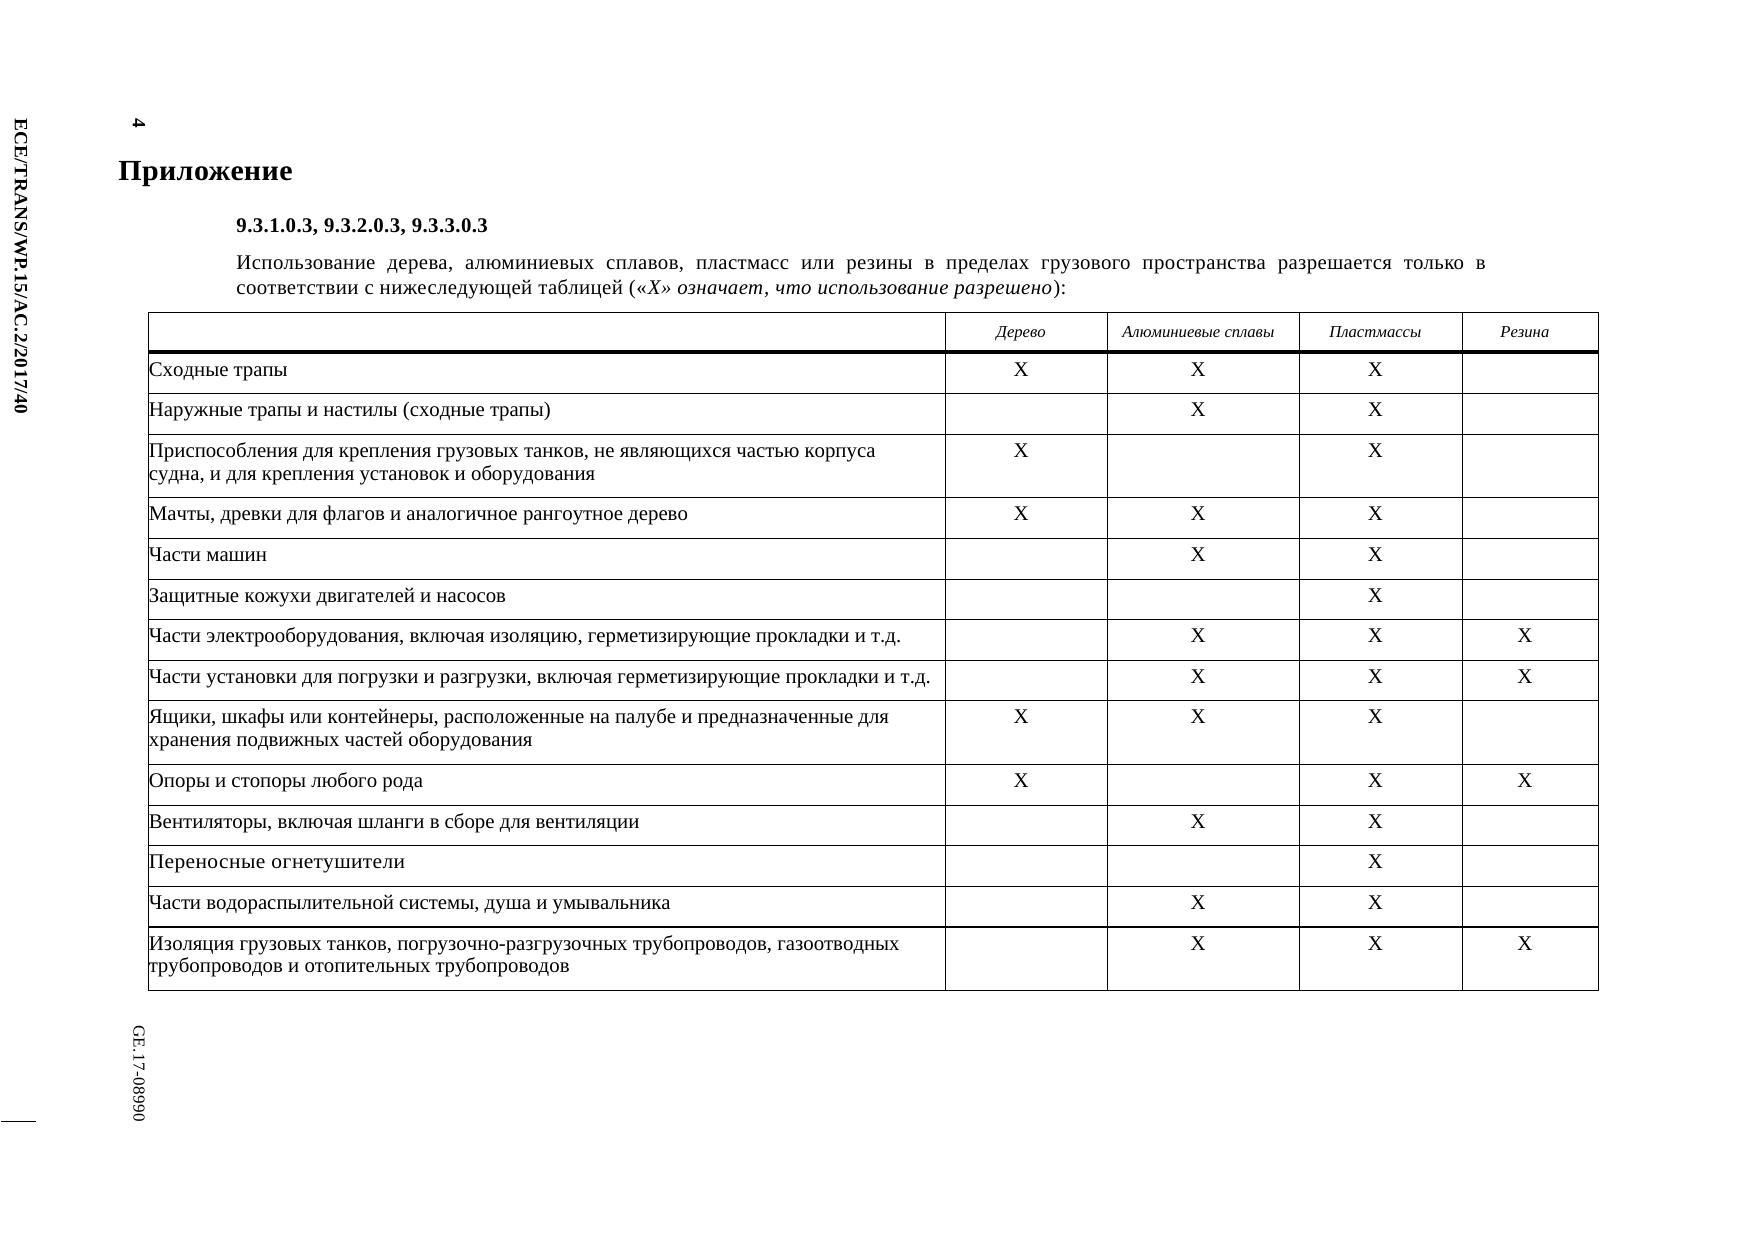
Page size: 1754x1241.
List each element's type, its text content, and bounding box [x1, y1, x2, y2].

table_cell Вентиляторы, включая шланги в сборе для вентиляции [149, 806, 945, 845]
table_cell [1463, 580, 1598, 619]
table_cell [946, 928, 1107, 990]
table_cell X [1300, 846, 1462, 886]
table_cell [946, 846, 1107, 886]
table_cell Наружные трапы и настилы (сходные трапы) [149, 394, 945, 434]
table_cell Приспособления для крепления грузовых танков, не являющихся частью корпуса судна, и для крепления установок и оборудования [149, 435, 945, 497]
table_cell Опоры и стопоры любого рода [149, 765, 945, 804]
table_cell [946, 620, 1107, 660]
table_cell Части водораспылительной системы, душа и умывальника [149, 887, 945, 926]
table_cell X [1300, 580, 1462, 619]
table_header [149, 313, 945, 350]
table_cell Изоляция грузовых танков, погрузочно-разгрузочных трубопроводов, газоотводных трубопроводов и отопительных трубопроводов [149, 928, 945, 990]
table_header Алюминиевые сплавы [1108, 313, 1299, 350]
table_cell X [1300, 354, 1462, 393]
table_cell X [1300, 498, 1462, 538]
table_cell [1108, 765, 1299, 804]
table_cell X [1108, 701, 1299, 764]
table_cell [946, 580, 1107, 619]
table_cell X [1300, 765, 1462, 804]
table_cell X [1108, 620, 1299, 660]
table_cell X [1108, 887, 1299, 926]
table_cell [1463, 354, 1598, 393]
table_cell Ящики, шкафы или контейнеры, расположенные на палубе и предназначенные для хранения подвижных частей оборудования [149, 701, 945, 764]
table_cell X [1300, 435, 1462, 497]
table_cell Мачты, древки для флагов и аналогичное рангоутное дерево [149, 498, 945, 538]
table_cell [946, 806, 1107, 845]
table_cell Части установки для погрузки и разгрузки, включая герметизирующие прокладки и т.д. [149, 661, 945, 700]
table_cell [1108, 435, 1299, 497]
table_cell [1463, 887, 1598, 926]
table_cell X [1300, 887, 1462, 926]
table_cell X [1463, 928, 1598, 990]
table_cell [1463, 498, 1598, 538]
table_cell [946, 661, 1107, 700]
table_cell X [1108, 661, 1299, 700]
table_cell X [946, 765, 1107, 804]
text Использование дерева, алюминиевых сплавов, пластмасс или резины в пределах грузового пространства разрешается только в соответствии с нижеследующей таблицей («X» означает, что использование разрешено): [236, 249, 1488, 299]
table_cell [1463, 846, 1598, 886]
table_cell X [1300, 701, 1462, 764]
table_cell [946, 539, 1107, 578]
table_cell Части электрооборудования, включая изоляцию, герметизирующие прокладки и т.д. [149, 620, 945, 660]
table_cell X [1300, 539, 1462, 578]
table_cell Переносные огнетушители [149, 846, 945, 886]
table_cell X [1463, 620, 1598, 660]
table_cell X [1108, 806, 1299, 845]
table_cell X [1108, 498, 1299, 538]
table_cell X [1108, 354, 1299, 393]
table_cell X [1463, 765, 1598, 804]
table_cell X [1108, 394, 1299, 434]
table_cell Сходные трапы [149, 354, 945, 393]
table_cell [1463, 394, 1598, 434]
table_cell X [946, 354, 1107, 393]
table_header Дерево [946, 313, 1107, 350]
table_cell [1108, 846, 1299, 886]
table_cell X [1300, 928, 1462, 990]
table_cell [946, 887, 1107, 926]
table_cell Части машин [149, 539, 945, 578]
table_header Пластмассы [1300, 313, 1462, 350]
table_cell X [1463, 661, 1598, 700]
table_cell X [1300, 661, 1462, 700]
table_cell [1108, 580, 1299, 619]
table_cell Защитные кожухи двигателей и насосов [149, 580, 945, 619]
text Приложение [118, 156, 1488, 187]
table_cell X [946, 701, 1107, 764]
table_cell X [1300, 806, 1462, 845]
text 9.3.1.0.3, 9.3.2.0.3, 9.3.3.0.3 [236, 212, 1488, 237]
table_header Резина [1463, 313, 1598, 350]
table_cell [1463, 435, 1598, 497]
table_cell X [1108, 539, 1299, 578]
table_cell [1463, 539, 1598, 578]
table_cell X [1300, 620, 1462, 660]
table_cell X [1300, 394, 1462, 434]
table_cell [1463, 701, 1598, 764]
table_cell X [946, 435, 1107, 497]
table_cell [946, 394, 1107, 434]
table_cell [1463, 806, 1598, 845]
table_cell X [946, 498, 1107, 538]
table_cell X [1108, 928, 1299, 990]
